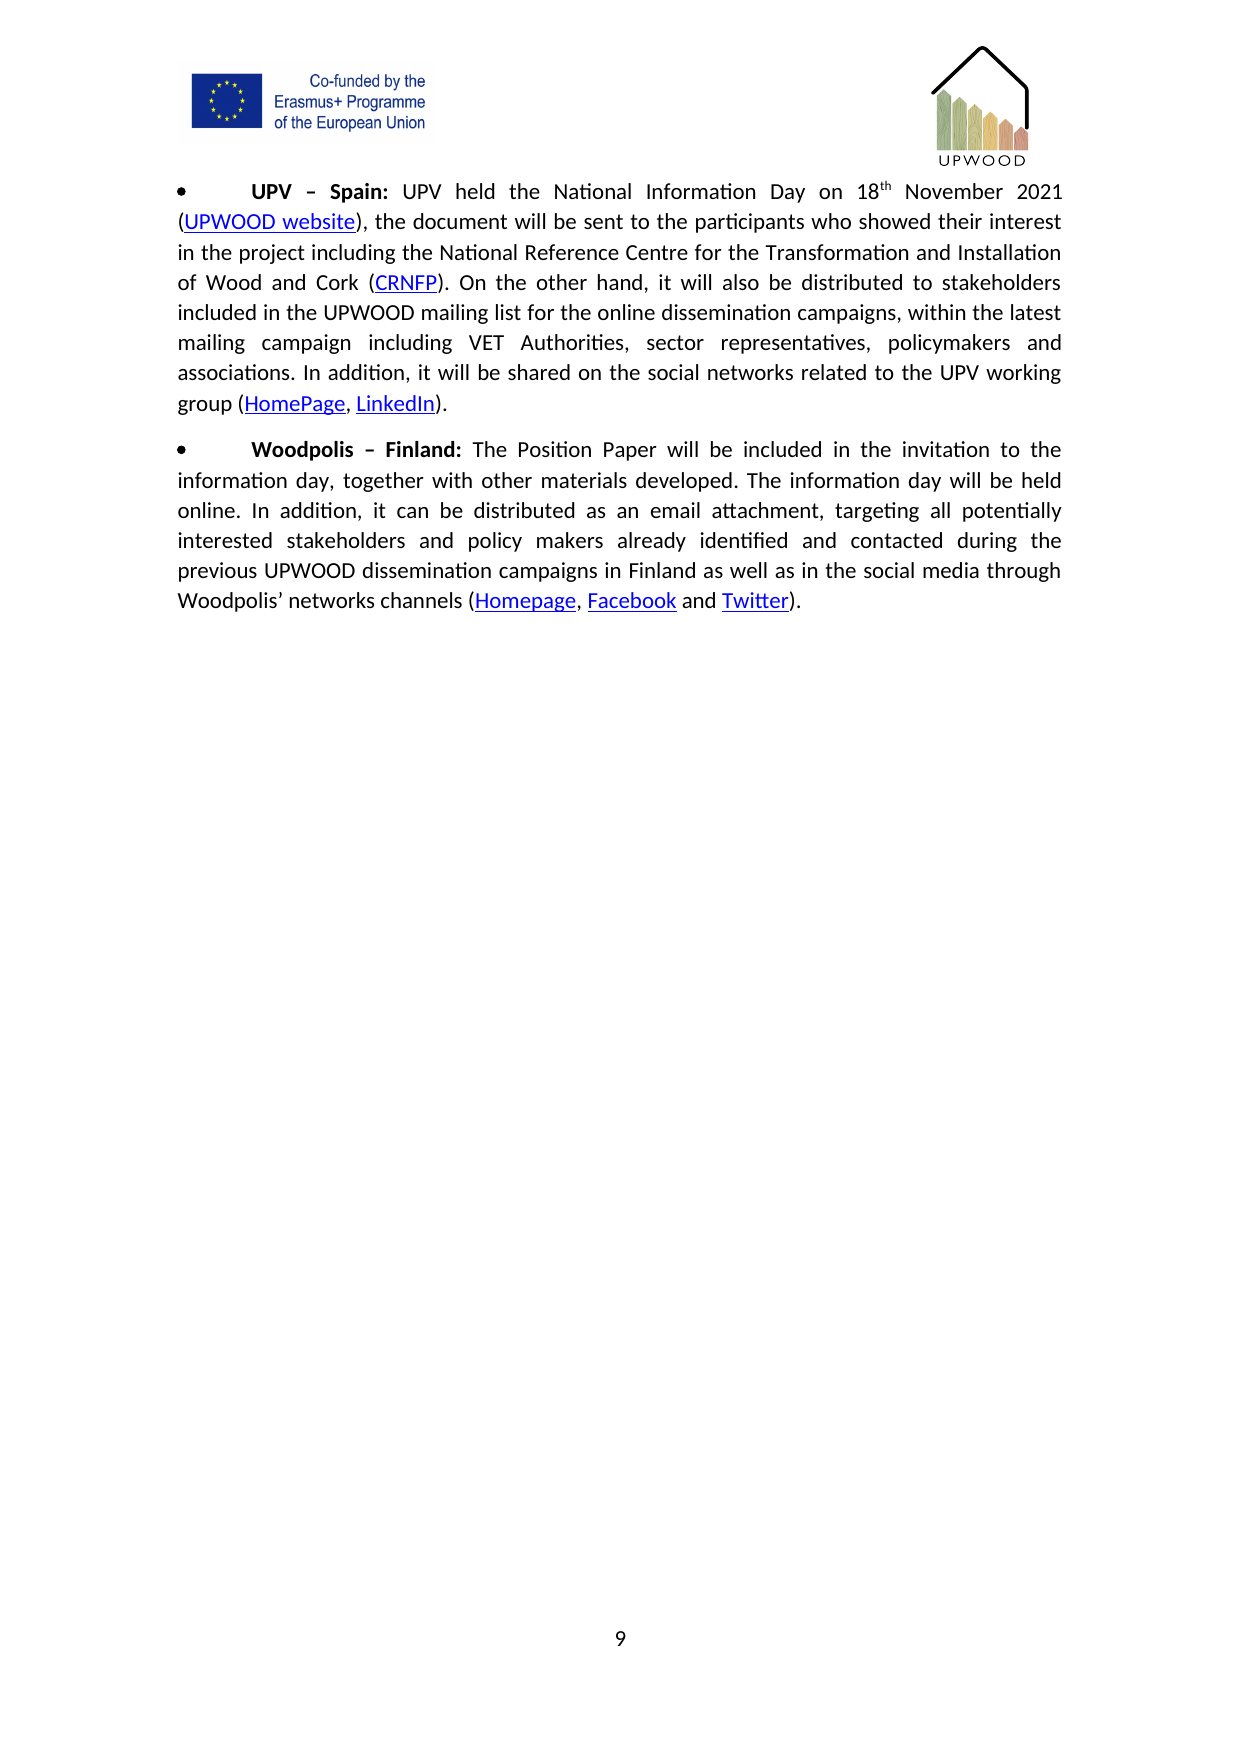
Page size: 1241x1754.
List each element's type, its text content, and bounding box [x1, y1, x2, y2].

list Woodpolis – Finland: The Position Paper will be included in the invitation to the information day, together with other materials developed. The information day will be held online. In addition, it can be distributed as an email attachment, targeting all potentially interested stakeholders and policy makers already identified and contacted during the previous UPWOOD dissemination campaigns in Finland as well as in the social media through Woodpolis’ networks channels (Homepage, Facebook and Twitter). [177, 436, 1063, 614]
list UPV – Spain: UPV held the National Information Day on 18th November 2021 (UPWOOD website), the document will be sent to the participants who showed their interest in the project including the National Reference Centre for the Transformation and Installation of Wood and Cork (CRNFP). On the other hand, it will also be distributed to stakeholders included in the UPWOOD mailing list for the online dissemination campaigns, within the latest mailing campaign including VET Authorities, sector representatives, policymakers and associations. In addition, it will be shared on the social networks related to the UPV working group (HomePage, LinkedIn). [177, 177, 1063, 417]
picture [177, 58, 437, 144]
picture [931, 46, 1029, 166]
